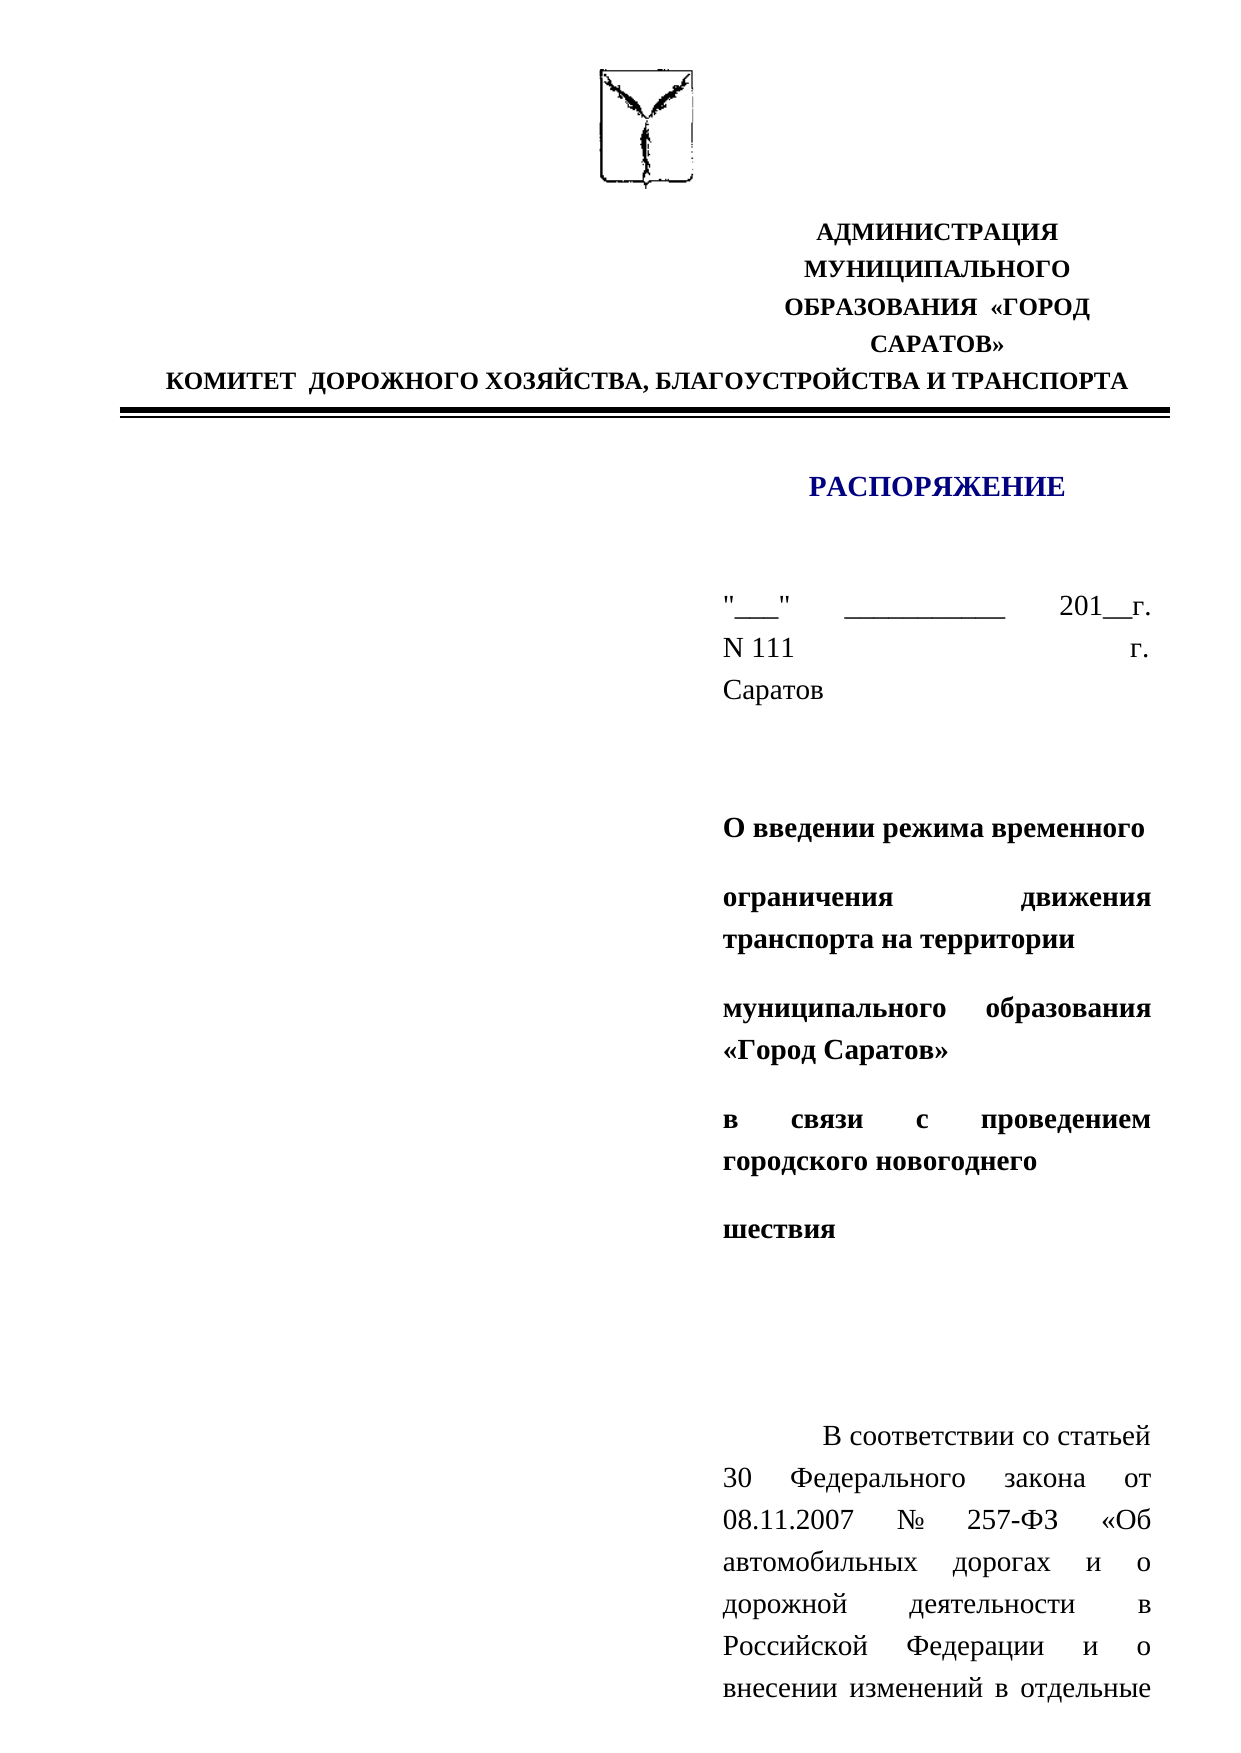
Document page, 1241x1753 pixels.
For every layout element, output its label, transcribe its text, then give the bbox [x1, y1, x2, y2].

text КОМИТЕТ ДОРОЖНОГО ХОЗЯЙСТВА, БЛАГОУСТРОЙСТВА И ТРАНСПОРТА [118, 366, 1152, 395]
text О введении режима временного [723, 810, 1152, 844]
text ограничения движения транспорта на территории [723, 879, 1152, 954]
text в связи с проведением городского новогоднего [723, 1101, 1152, 1176]
text РАСПОРЯЖЕНИЕ [723, 469, 1152, 502]
text АДМИНИСТРАЦИЯ МУНИЦИПАЛЬНОГО ОБРАЗОВАНИЯ «ГОРОД САРАТОВ» [723, 217, 1152, 358]
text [723, 1418, 1152, 1703]
text муниципального образования «Город Саратов» [723, 990, 1152, 1065]
text "___" ___________ 201__г. N 111 г. Саратов [723, 588, 1152, 706]
text шествия [723, 1212, 1152, 1245]
